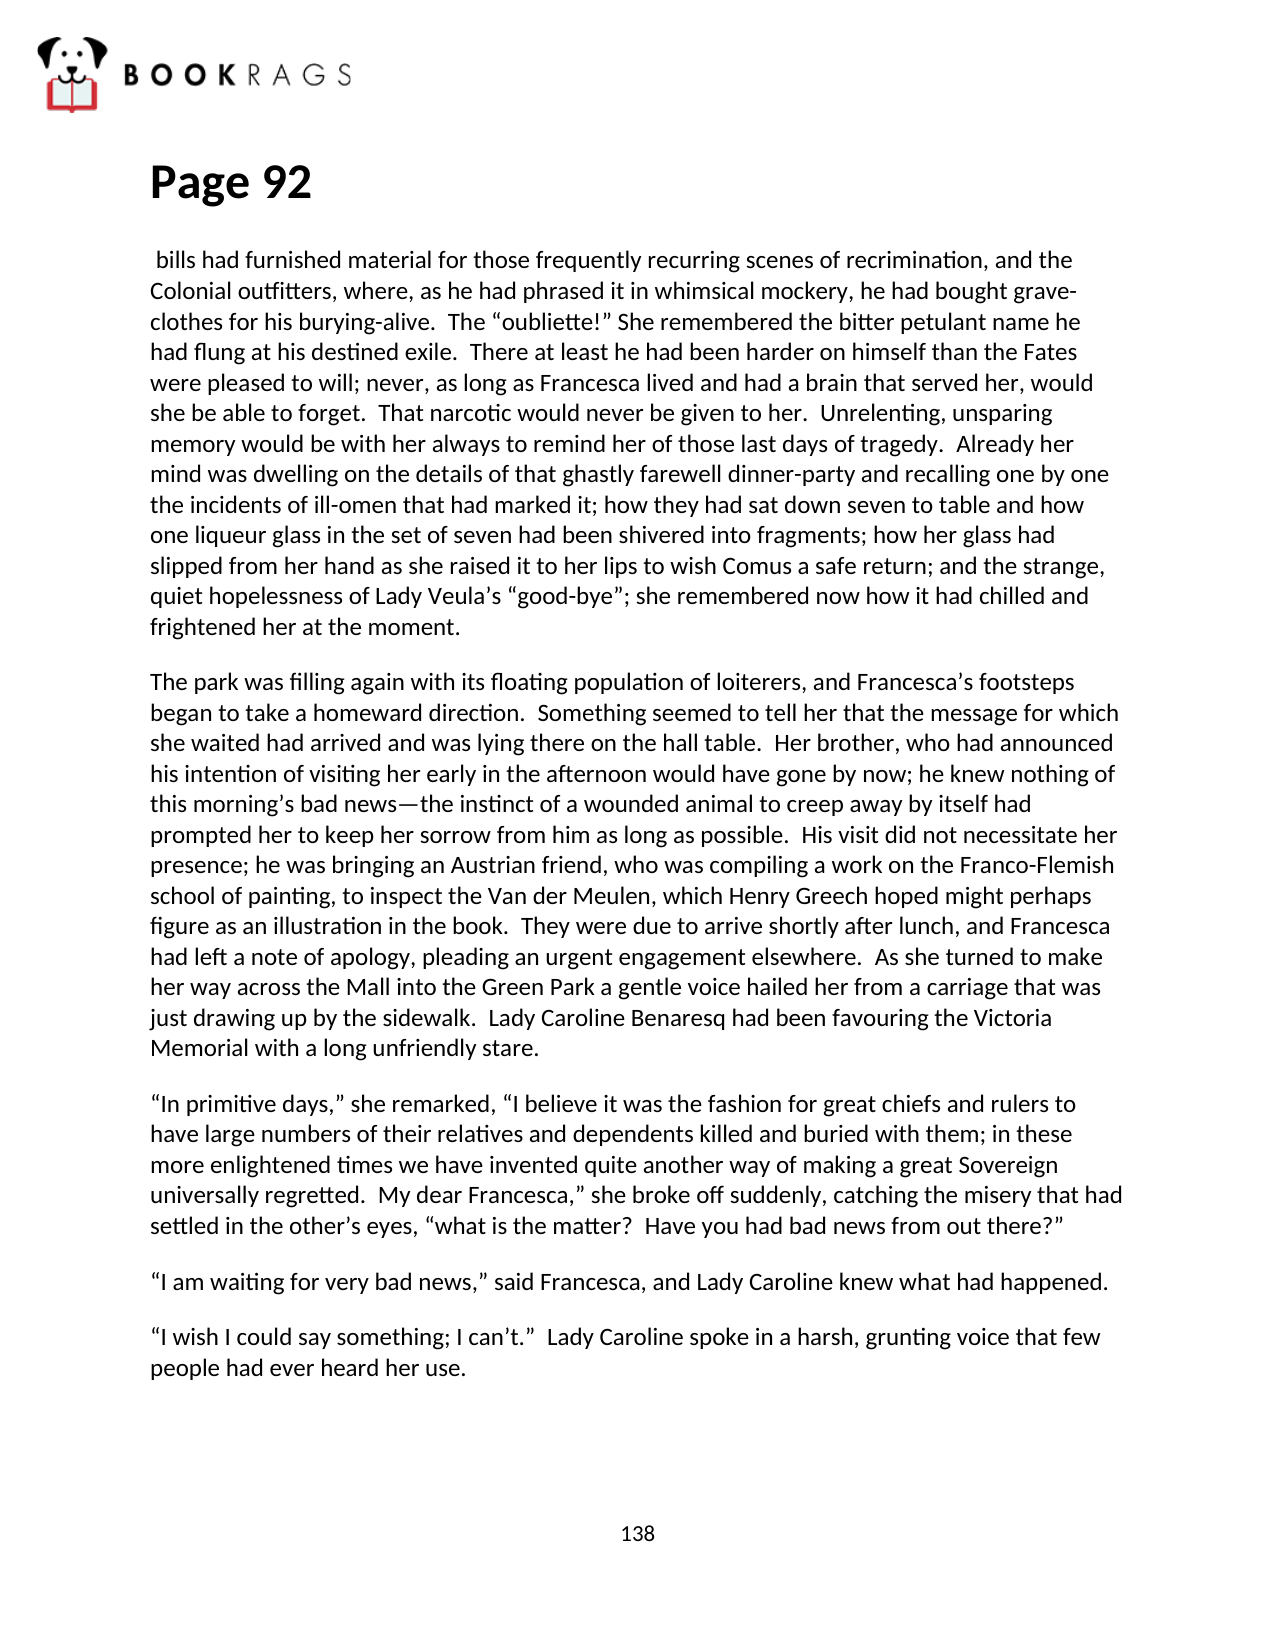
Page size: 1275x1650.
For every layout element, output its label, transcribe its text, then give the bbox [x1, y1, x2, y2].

text The park was filling again with its floating population of loiterers, and Francesca’s footsteps began to take a homeward direction. Something seemed to tell her that the message for which she waited had arrived and was lying there on the hall table. Her brother, who had announced his intention of visiting her early in the afternoon would have gone by now; he knew nothing of this morning’s bad news—­the instinct of a wounded animal to creep away by itself had prompted her to keep her sorrow from him as long as possible. His visit did not necessitate her presence; he was bringing an Austrian friend, who was compiling a work on the Franco-Flemish school of painting, to inspect the Van der Meulen, which Henry Greech hoped might perhaps figure as an illustration in the book. They were due to arrive shortly after lunch, and Francesca had left a note of apology, pleading an urgent engagement elsewhere. As she turned to make her way across the Mall into the Green Park a gentle voice hailed her from a carriage that was just drawing up by the sidewalk. Lady Caroline Benaresq had been favouring the Victoria Memorial with a long unfriendly stare. [150, 666, 1125, 1063]
text “I wish I could say something; I can’t.” Lady Caroline spoke in a harsh, grunting voice that few people had ever heard her use. [150, 1321, 1125, 1382]
text Page 92 [150, 150, 1125, 211]
text “I am waiting for very bad news,” said Francesca, and Lady Caroline knew what had happened. [150, 1266, 1125, 1296]
picture [37, 37, 351, 113]
text “In primitive days,” she remarked, “I believe it was the fashion for great chiefs and rulers to have large numbers of their relatives and dependents killed and buried with them; in these more enlightened times we have invented quite another way of making a great Sovereign universally regretted. My dear Francesca,” she broke off suddenly, catching the misery that had settled in the other’s eyes, “what is the matter? Have you had bad news from out there?” [150, 1088, 1125, 1241]
text bills had furnished material for those frequently recurring scenes of recrimination, and the Colonial outfitters, where, as he had phrased it in whimsical mockery, he had bought grave-clothes for his burying-alive. The “oubliette!” She remembered the bitter petulant name he had flung at his destined exile. There at least he had been harder on himself than the Fates were pleased to will; never, as long as Francesca lived and had a brain that served her, would she be able to forget. That narcotic would never be given to her. Unrelenting, unsparing memory would be with her always to remind her of those last days of tragedy. Already her mind was dwelling on the details of that ghastly farewell dinner-party and recalling one by one the incidents of ill-omen that had marked it; how they had sat down seven to table and how one liqueur glass in the set of seven had been shivered into fragments; how her glass had slipped from her hand as she raised it to her lips to wish Comus a safe return; and the strange, quiet hopelessness of Lady Veula’s “good-bye”; she remembered now how it had chilled and frightened her at the moment. [150, 244, 1125, 641]
